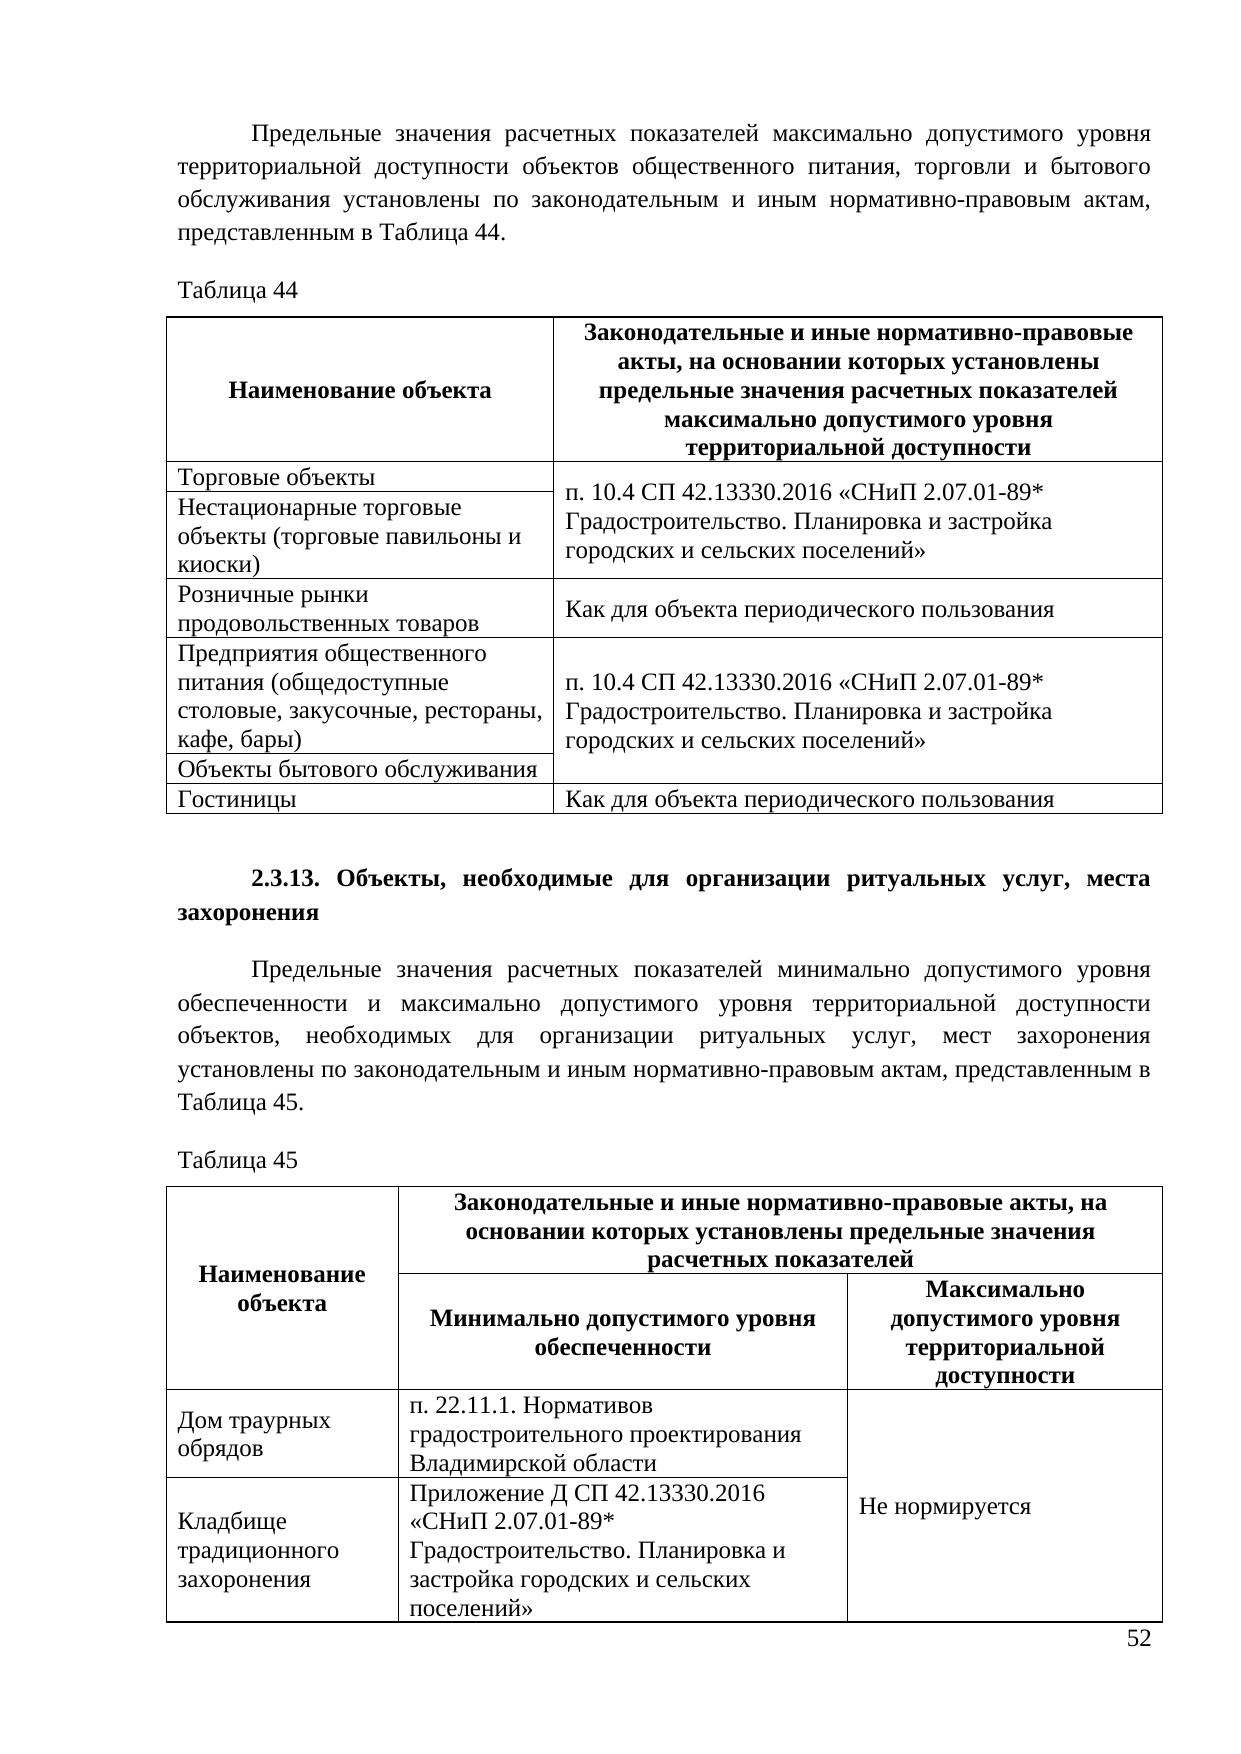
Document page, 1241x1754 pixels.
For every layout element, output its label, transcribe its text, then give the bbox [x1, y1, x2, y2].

table_cell Приложение Д СП 42.13330.2016 «СНиП 2.07.01-89* Градостроительство. Планировка и застройка городских и сельских поселений» [399, 1478, 847, 1621]
table_cell Розничные рынки продовольственных товаров [167, 579, 553, 637]
table_cell п. 22.11.1. Нормативов градостроительного проектирования Владимирской области [399, 1390, 847, 1477]
table_cell п. 10.4 СП 42.13330.2016 «СНиП 2.07.01-89* Градостроительство. Планировка и застройка городских и сельских поселений» [554, 638, 1162, 783]
table_cell Предприятия общественного питания (общедоступные столовые, закусочные, рестораны, кафе, бары) [167, 638, 553, 753]
table_cell Не нормируется [848, 1390, 1162, 1621]
table_cell Торговые объекты [167, 462, 553, 491]
table_cell Гостиницы [167, 784, 553, 812]
table_cell Дом траурных обрядов [167, 1390, 398, 1477]
table_cell Как для объекта периодического пользования [554, 784, 1162, 812]
text Предельные значения расчетных показателей минимально допустимого уровня обеспеченности и максимально допустимого уровня территориальной доступности объектов, необходимых для организации ритуальных услуг, мест захоронения установлены по законодательным и иным нормативно-правовым актам, представленным в Таблица 45. [177, 954, 1152, 1115]
text 2.3.13. Объекты, необходимые для организации ритуальных услуг, места захоронения [177, 863, 1152, 925]
table_cell Объекты бытового обслуживания [167, 754, 553, 783]
table_header Законодательные и иные нормативно-правовые акты, на основании которых установлены предельные значения расчетных показателей [399, 1187, 1162, 1273]
table_cell Максимально допустимого уровня территориальной доступности [848, 1274, 1162, 1389]
table_cell Кладбище традиционного захоронения [167, 1478, 398, 1621]
table_cell Как для объекта периодического пользования [554, 579, 1162, 637]
table_cell п. 10.4 СП 42.13330.2016 «СНиП 2.07.01-89* Градостроительство. Планировка и застройка городских и сельских поселений» [554, 462, 1162, 578]
table_cell Минимально допустимого уровня обеспеченности [399, 1274, 847, 1389]
table_header Наименование объекта [167, 318, 553, 461]
table_header Законодательные и иные нормативно-правовые акты, на основании которых установлены предельные значения расчетных показателей максимально допустимого уровня территориальной доступности [554, 318, 1162, 461]
text Предельные значения расчетных показателей максимально допустимого уровня территориальной доступности объектов общественного питания, торговли и бытового обслуживания установлены по законодательным и иным нормативно-правовым актам, представленным в Таблица 44. [177, 118, 1152, 246]
table_header Наименование объекта [167, 1187, 398, 1389]
table_cell Нестационарные торговые объекты (торговые павильоны и киоски) [167, 492, 553, 578]
